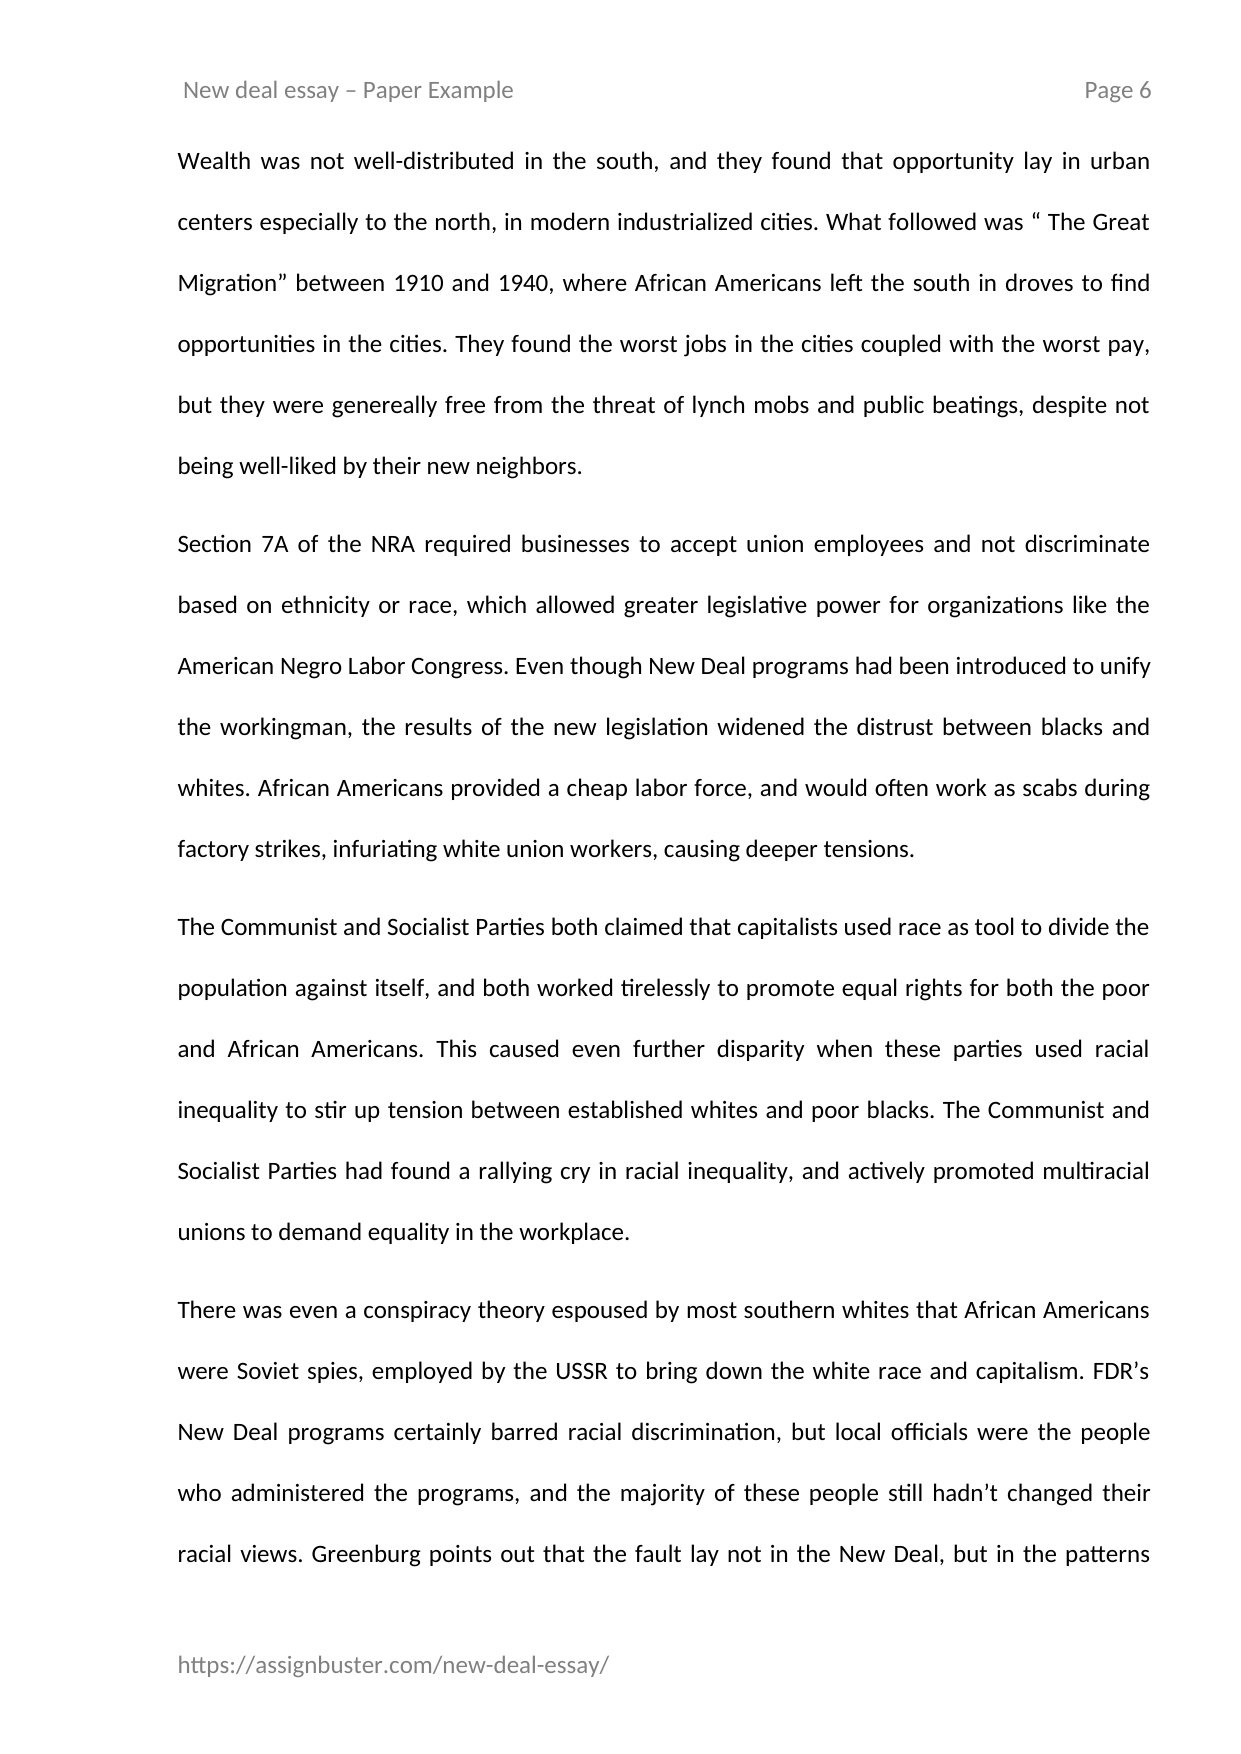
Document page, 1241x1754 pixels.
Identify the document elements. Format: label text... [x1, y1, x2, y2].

text The Communist and Socialist Parties both claimed that capitalists used race as tool to divide the population against itself, and both worked tirelessly to promote equal rights for both the poor and African Americans. This caused even further disparity when these parties used racial inequality to stir up tension between established whites and poor blacks. The Communist and Socialist Parties had found a rallying cry in racial inequality, and actively promoted multiracial unions to demand equality in the workplace. [177, 911, 1152, 1247]
text Wealth was not well-distributed in the south, and they found that opportunity lay in urban centers especially to the north, in modern industrialized cities. What followed was “ The Great Migration” between 1910 and 1940, where African Americans left the south in droves to find opportunities in the cities. They found the worst jobs in the cities coupled with the worst pay, but they were genereally free from the threat of lynch mobs and public beatings, despite not being well-liked by their new neighbors. [177, 145, 1152, 481]
text Section 7A of the NRA required businesses to accept union employees and not discriminate based on ethnicity or race, which allowed greater legislative power for organizations like the American Negro Labor Congress. Even though New Deal programs had been introduced to unify the workingman, the results of the new legislation widened the distrust between blacks and whites. African Americans provided a cheap labor force, and would often work as scabs during factory strikes, infuriating white union workers, causing deeper tensions. [177, 528, 1152, 864]
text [177, 1294, 1152, 1568]
